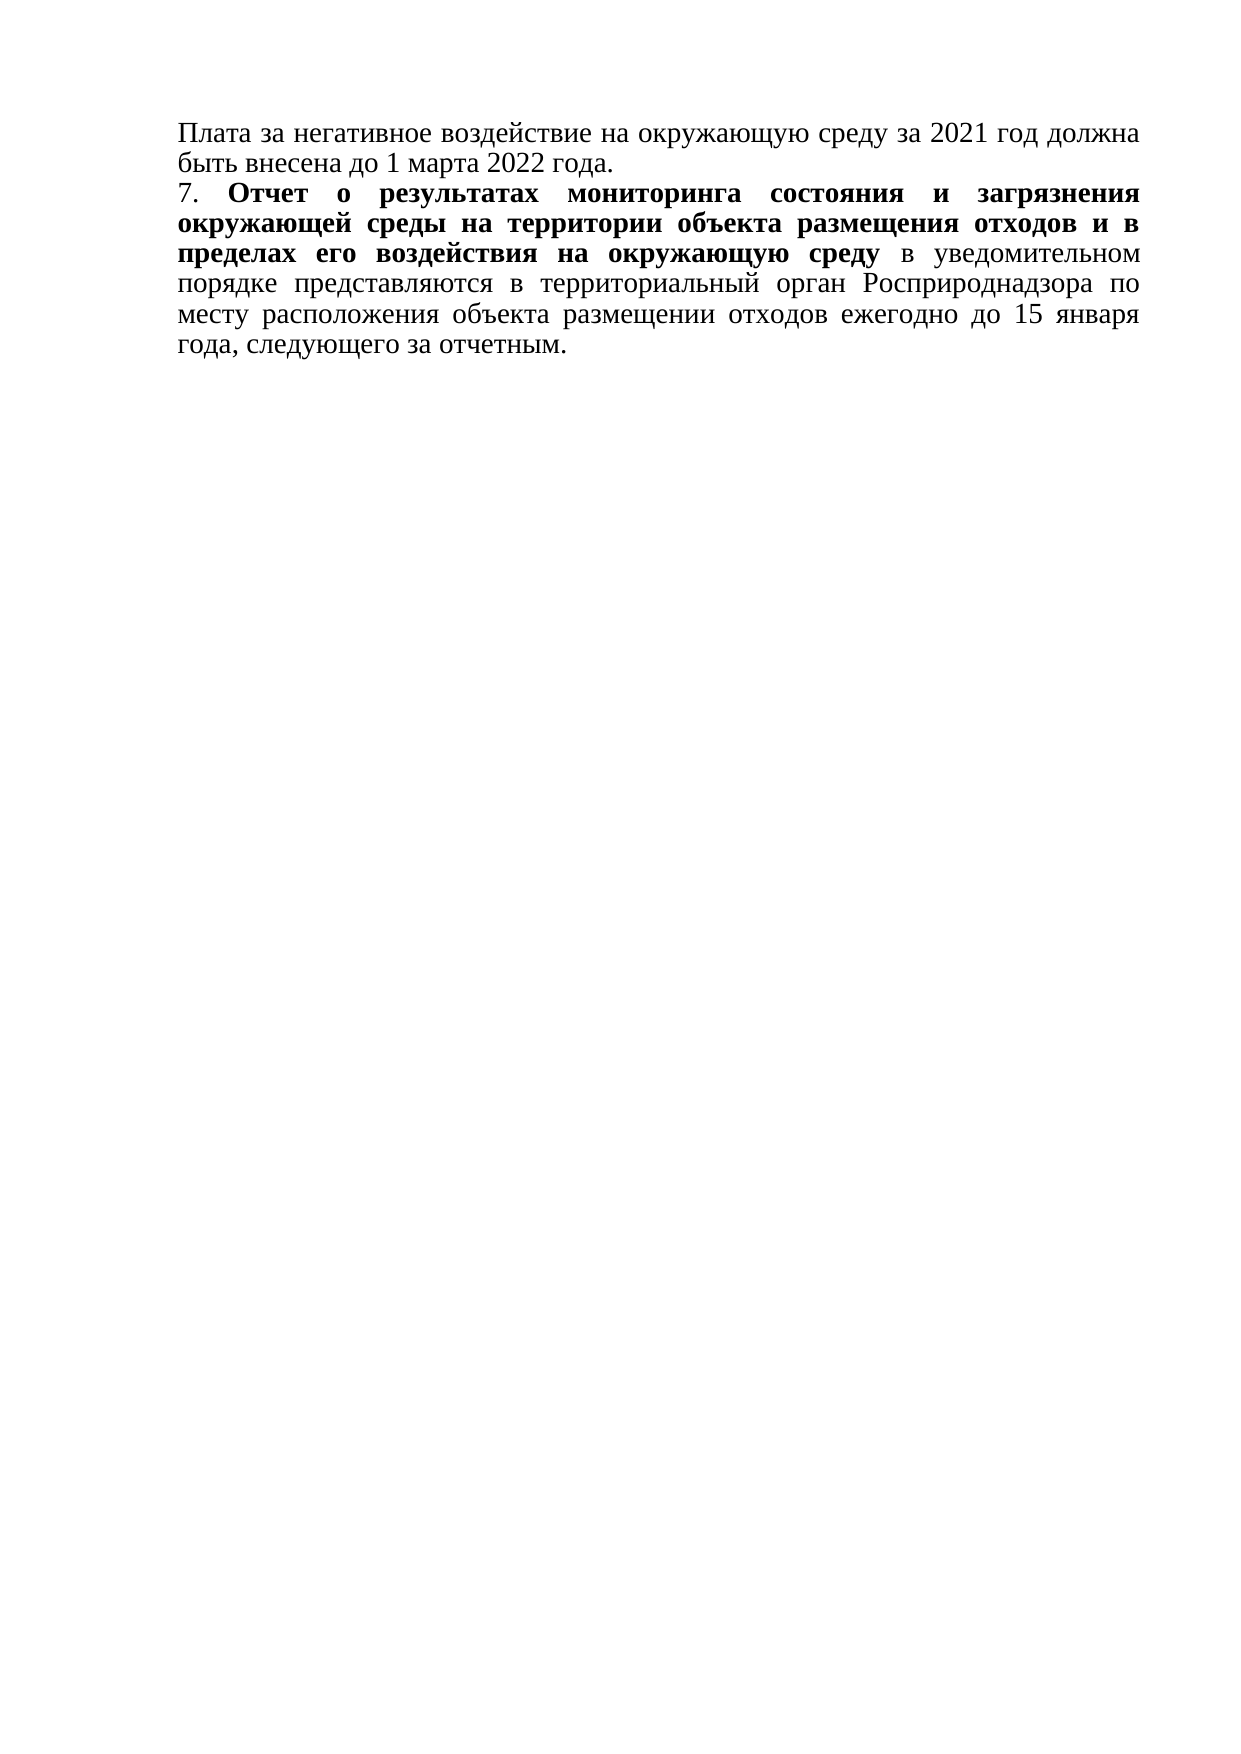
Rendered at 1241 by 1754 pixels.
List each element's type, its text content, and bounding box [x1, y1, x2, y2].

text 7. Отчет о результатах мониторинга состояния и загрязнения окружающей среды на территории объекта размещения отходов и в пределах его воздействия на окружающую среду в уведомительном порядке представляются в территориальный орган Росприроднадзора по месту расположения объекта размещении отходов ежегодно до 15 января года, следующего за отчетным. [177, 178, 1141, 359]
text Плата за негативное воздействие на окружающую среду за 2021 год должна быть внесена до 1 марта 2022 года. [177, 118, 1141, 178]
